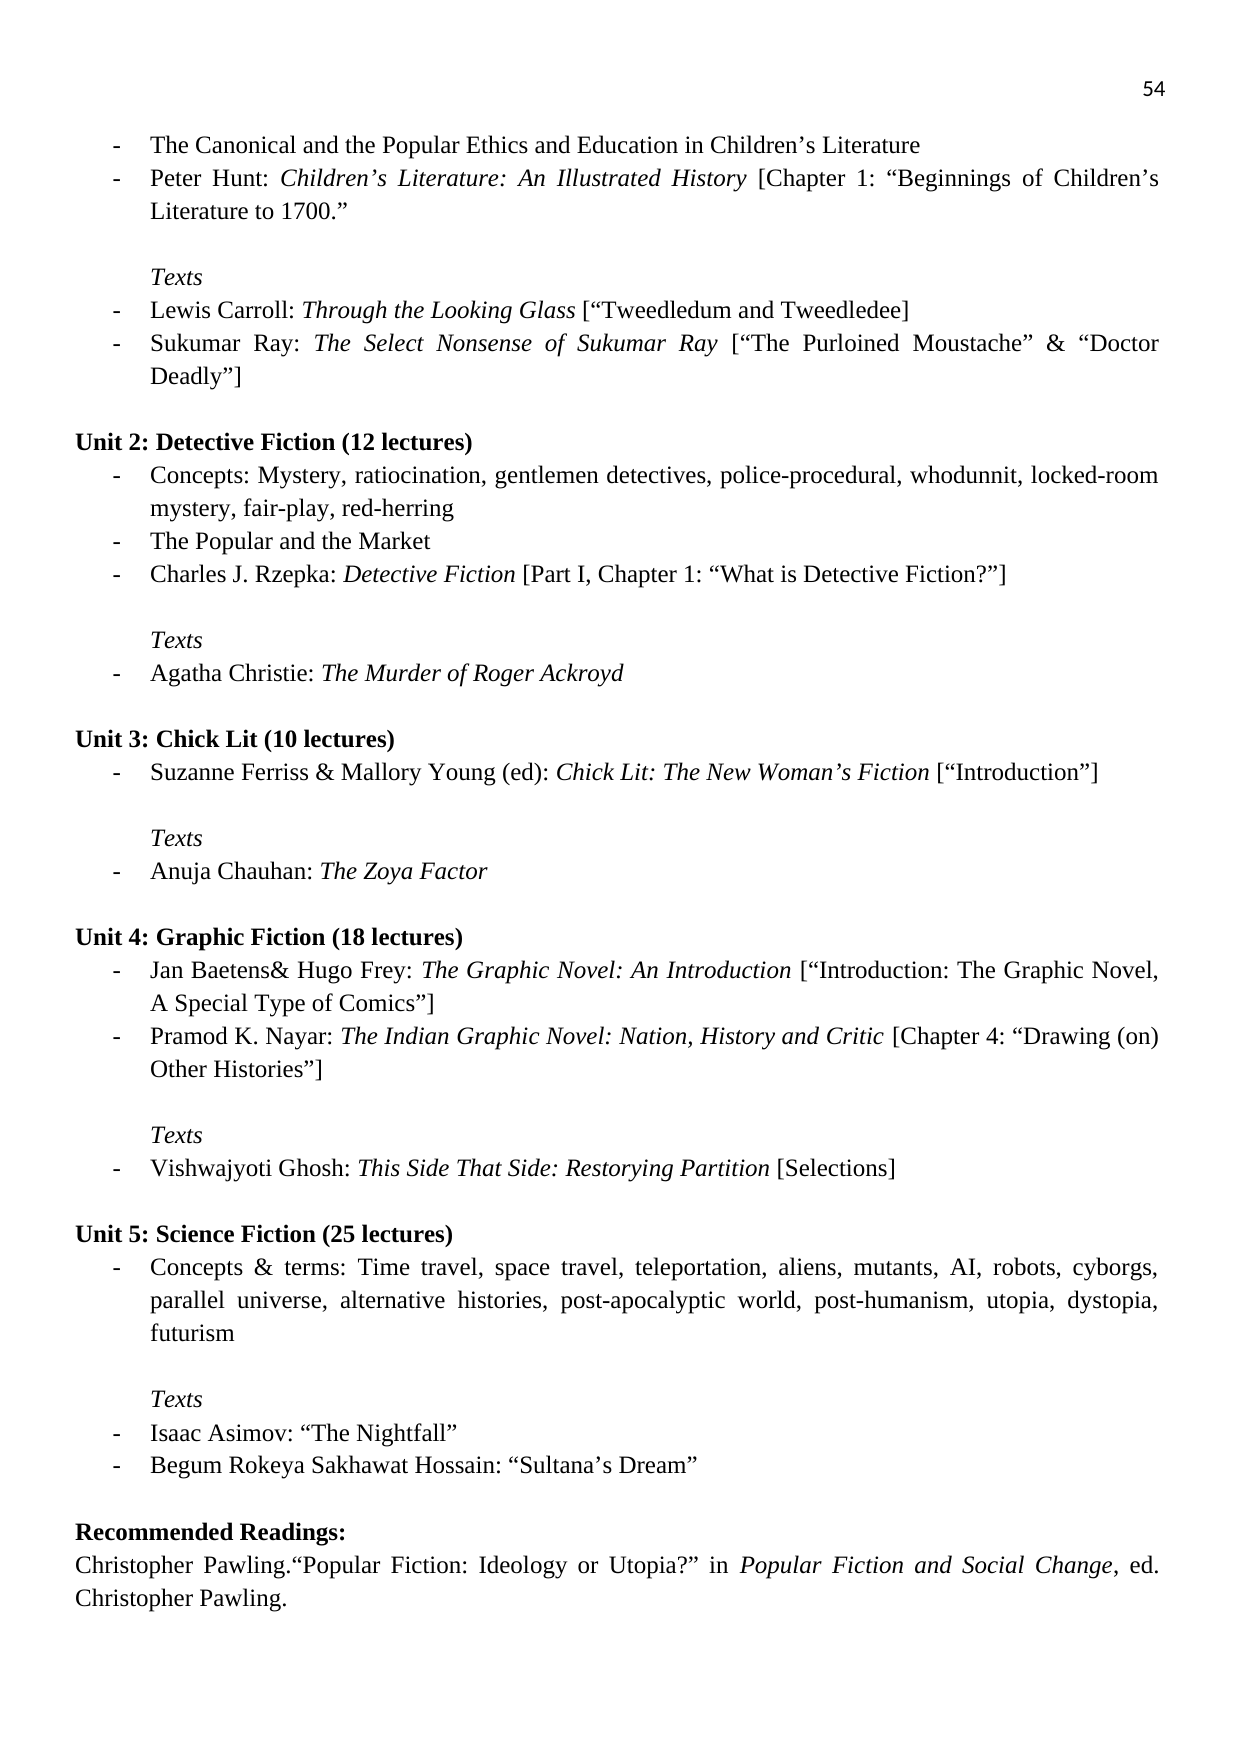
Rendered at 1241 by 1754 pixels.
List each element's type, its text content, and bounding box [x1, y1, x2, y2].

text Unit 2: Detective Fiction (12 lectures) [75, 427, 1159, 456]
text Recommended Readings: [75, 1517, 1159, 1545]
list Vishwajyoti Ghosh: This Side That Side: Restorying Partition [Selections] [112, 1153, 1159, 1182]
list Texts [150, 823, 1159, 852]
list The Canonical and the Popular Ethics and Education in Children’s Literature [112, 130, 1159, 158]
list Texts [150, 1120, 1159, 1149]
list Texts [150, 1384, 1159, 1413]
list Sukumar Ray: The Select Nonsense of Sukumar Ray [“The Purloined Moustache” & “Doctor Deadly”] [112, 328, 1159, 390]
list Concepts: Mystery, ratiocination, gentlemen detectives, police-procedural, whodunnit, locked-room mystery, fair-play, red-herring [112, 460, 1159, 522]
text Unit 4: Graphic Fiction (18 lectures) [75, 922, 1159, 951]
list Charles J. Rzepka: Detective Fiction [Part I, Chapter 1: “What is Detective Fiction?”] [112, 559, 1159, 588]
text Unit 5: Science Fiction (25 lectures) [75, 1219, 1159, 1248]
text Unit 3: Chick Lit (10 lectures) [75, 724, 1159, 753]
list Pramod K. Nayar: The Indian Graphic Novel: Nation, History and Critic [Chapter 4: “Drawing (on) Other Histories”] [112, 1021, 1159, 1083]
list Isaac Asimov: “The Nightfall” [112, 1418, 1159, 1446]
list Begum Rokeya Sakhawat Hossain: “Sultana’s Dream” [112, 1451, 1159, 1479]
list Concepts & terms: Time travel, space travel, teleportation, aliens, mutants, AI, robots, cyborgs, parallel universe, alternative histories, post-apocalyptic world, post-humanism, utopia, dystopia, futurism [112, 1252, 1159, 1347]
list Suzanne Ferriss & Mallory Young (ed): Chick Lit: The New Woman’s Fiction [“Introduction”] [112, 757, 1159, 786]
list The Popular and the Market [112, 526, 1159, 555]
list Peter Hunt: Children’s Literature: An Illustrated History [Chapter 1: “Beginnings of Children’s Literature to 1700.” [112, 163, 1159, 224]
list Agatha Christie: The Murder of Roger Ackroyd [112, 658, 1159, 687]
list Lewis Carroll: Through the Looking Glass [“Tweedledum and Tweedledee] [112, 295, 1159, 324]
text Christopher Pawling.“Popular Fiction: Ideology or Utopia?” in Popular Fiction and Social Change, ed. Christopher Pawling. [75, 1550, 1159, 1611]
list Anuja Chauhan: The Zoya Factor [112, 856, 1159, 885]
list Texts [150, 625, 1159, 654]
list Texts [150, 262, 1159, 291]
list Jan Baetens& Hugo Frey: The Graphic Novel: An Introduction [“Introduction: The Graphic Novel, A Special Type of Comics”] [112, 955, 1159, 1017]
